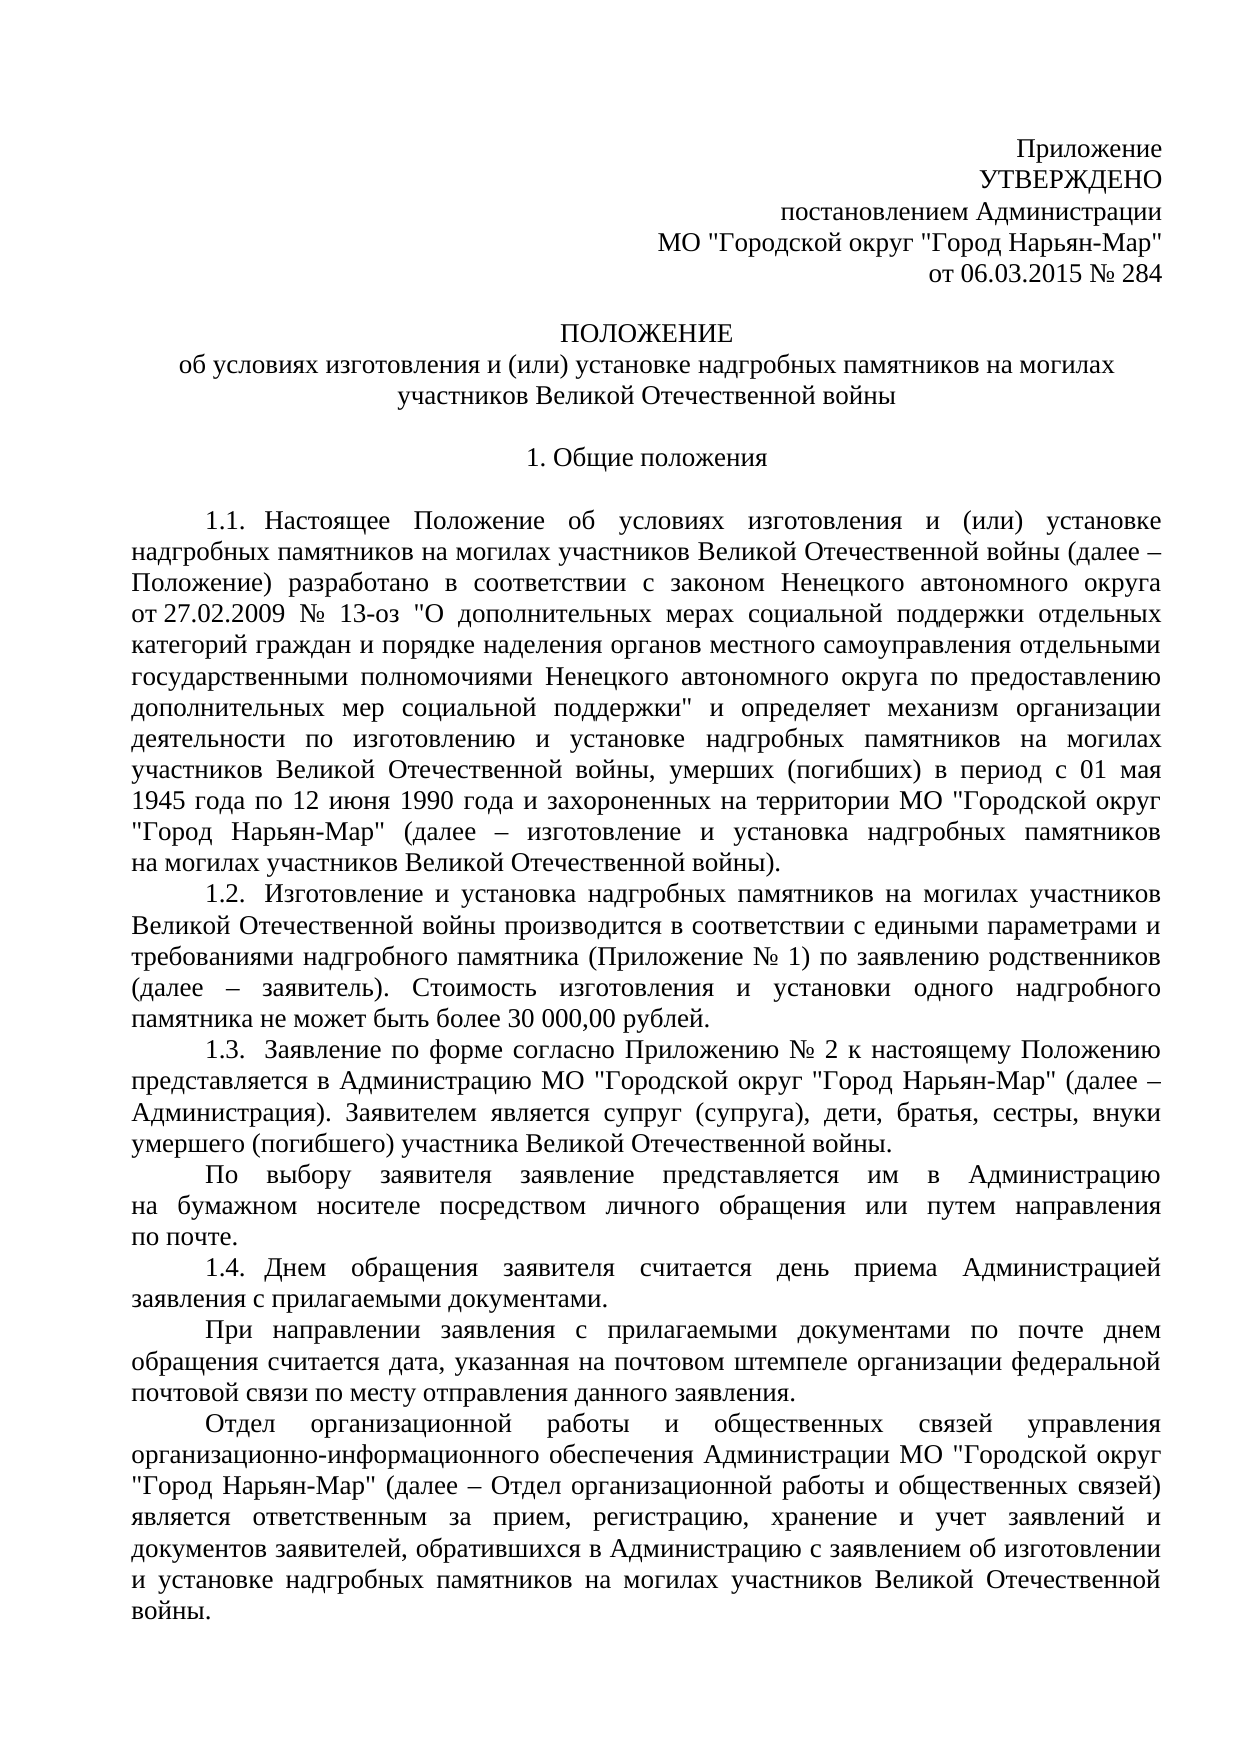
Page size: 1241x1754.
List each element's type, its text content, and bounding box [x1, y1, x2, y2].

text МО "Городской округ "Город Нарьян-Мар" [131, 226, 1162, 257]
text 1.1. Настоящее Положение об условиях изготовления и (или) установке надгробных памятников на могилах участников Великой Отечественной войны (далее – Положение) разработано в соответствии с законом Ненецкого автономного округа от 27.02.2009 № 13-оз "О дополнительных мерах социальной поддержки отдельных категорий граждан и порядке наделения органов местного самоуправления отдельными государственными полномочиями Ненецкого автономного округа по предоставлению дополнительных мер социальной поддержки" и определяет механизм организации деятельности по изготовлению и установке надгробных памятников на могилах участников Великой Отечественной войны, умерших (погибших) в период с 01 мая 1945 года по 12 июня 1990 года и захороненных на территории МО "Городской округ "Город Нарьян-Мар" (далее – изготовление и установка надгробных памятников на могилах участников Великой Отечественной войны). [131, 504, 1162, 878]
text от 06.03.2015 № 284 [131, 257, 1162, 288]
text 1.2. Изготовление и установка надгробных памятников на могилах участников Великой Отечественной войны производится в соответствии с едиными параметрами и требованиями надгробного памятника (Приложение № 1) по заявлению родственников (далее – заявитель). Стоимость изготовления и установки одного надгробного памятника не может быть более 30 000,00 рублей. [131, 878, 1162, 1033]
text постановлением Администрации [131, 195, 1162, 226]
text 1.3. Заявление по форме согласно Приложению № 2 к настоящему Положению представляется в Администрацию МО "Городской округ "Город Нарьян-Мар" (далее – Администрация). Заявителем является супруг (супруга), дети, братья, сестры, внуки умершего (погибшего) участника Великой Отечественной войны. [131, 1033, 1162, 1158]
text По выбору заявителя заявление представляется им в Администрацию на бумажном носителе посредством личного обращения или путем направления по почте. [131, 1158, 1162, 1251]
text 1.4. Днем обращения заявителя считается день приема Администрацией заявления с прилагаемыми документами. [131, 1251, 1162, 1314]
text Приложение [131, 132, 1162, 164]
text об условиях изготовления и (или) установке надгробных памятников на могилах участников Великой Отечественной войны [131, 348, 1162, 410]
text ПОЛОЖЕНИЕ [131, 317, 1162, 348]
text Отдел организационной работы и общественных связей управления организационно-информационного обеспечения Администрации МО "Городской округ "Город Нарьян-Мар" (далее – Отдел организационной работы и общественных связей) является ответственным за прием, регистрацию, хранение и учет заявлений и документов заявителей, обратившихся в Администрацию с заявлением об изготовлении и установке надгробных памятников на могилах участников Великой Отечественной войны. [131, 1407, 1162, 1625]
text При направлении заявления с прилагаемыми документами по почте днем обращения считается дата, указанная на почтовом штемпеле организации федеральной почтовой связи по месту отправления данного заявления. [131, 1314, 1162, 1407]
text 1. Общие положения [131, 442, 1162, 473]
text УТВЕРЖДЕНО [131, 164, 1162, 195]
